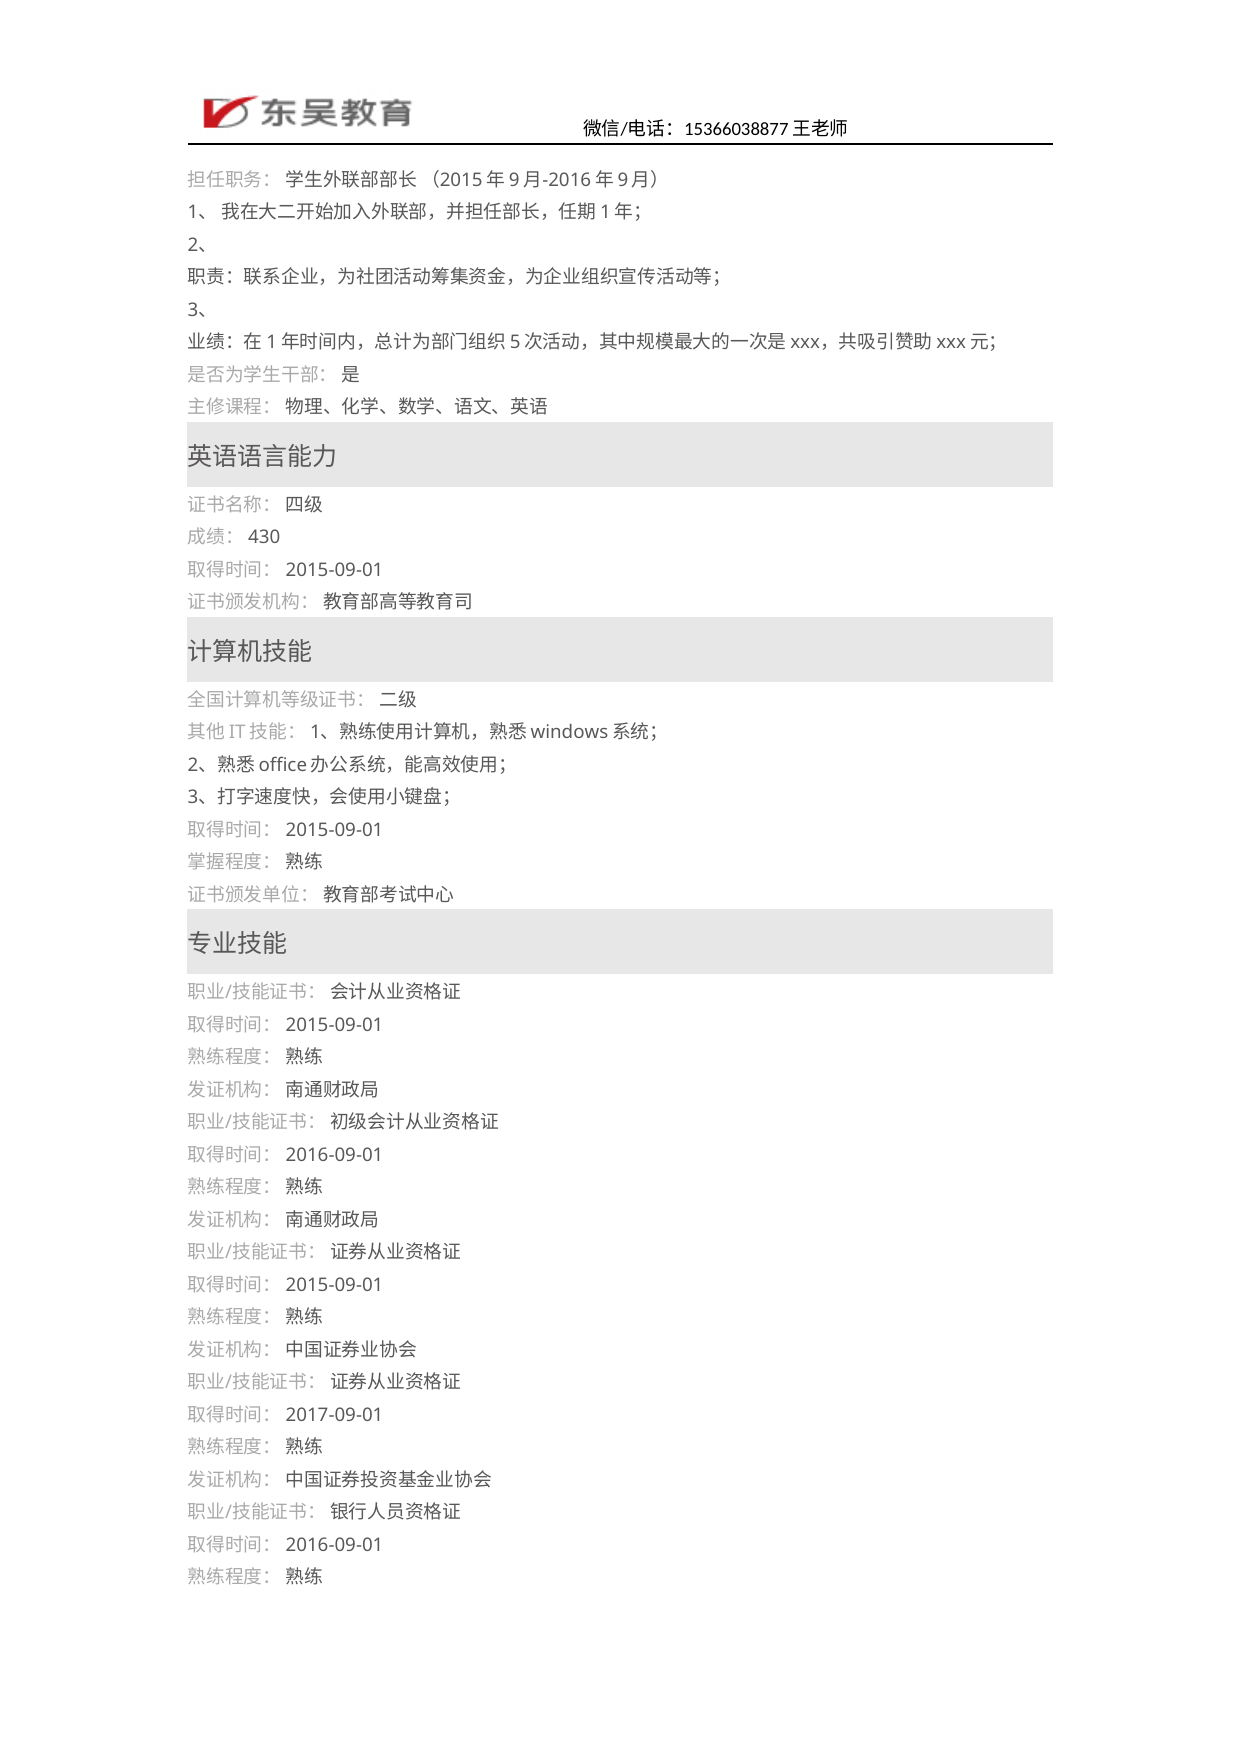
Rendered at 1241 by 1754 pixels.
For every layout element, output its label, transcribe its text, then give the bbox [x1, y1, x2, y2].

text 职业/技能证书： 初级会计从业资格证 [187, 1104, 1053, 1137]
text 英语语言能力 [187, 422, 1053, 487]
text 熟练程度： 熟练 [187, 1559, 1053, 1592]
text 其他IT技能： 1、熟练使用计算机，熟悉windows系统； 2、熟悉office办公系统，能高效使用； 3、打字速度快，会使用小键盘； [187, 714, 1053, 812]
text 熟练程度： 熟练 [187, 1039, 1053, 1072]
text 取得时间： 2016-09-01 [187, 1137, 1053, 1169]
text 证书颁发机构： 教育部高等教育司 [187, 584, 1053, 617]
text 取得时间： 2016-09-01 [187, 1527, 1053, 1559]
text 职业/技能证书： 银行人员资格证 [187, 1494, 1053, 1527]
text 证书颁发单位： 教育部考试中心 [187, 877, 1053, 909]
text 熟练程度： 熟练 [187, 1299, 1053, 1332]
text 发证机构： 南通财政局 [187, 1072, 1053, 1104]
text 熟练程度： 熟练 [187, 1429, 1053, 1462]
text 发证机构： 南通财政局 [187, 1202, 1053, 1234]
picture [187, 88, 422, 136]
text 证书名称： 四级 [187, 487, 1053, 519]
text 发证机构： 中国证券投资基金业协会 [187, 1462, 1053, 1494]
text 取得时间： 2015-09-01 [187, 552, 1053, 584]
text 主修课程： 物理、化学、数学、语文、英语 [187, 389, 1053, 422]
text 是否为学生干部： 是 [187, 357, 1053, 389]
text 熟练程度： 熟练 [187, 1169, 1053, 1202]
text 计算机技能 [187, 617, 1053, 682]
text 发证机构： 中国证券业协会 [187, 1332, 1053, 1364]
text 取得时间： 2015-09-01 [187, 812, 1053, 844]
text 职业/技能证书： 会计从业资格证 [187, 974, 1053, 1007]
text 取得时间： 2017-09-01 [187, 1397, 1053, 1429]
text 取得时间： 2015-09-01 [187, 1007, 1053, 1039]
text 职业/技能证书： 证券从业资格证 [187, 1364, 1053, 1397]
text 职业/技能证书： 证券从业资格证 [187, 1234, 1053, 1267]
text 取得时间： 2015-09-01 [187, 1267, 1053, 1299]
text 成绩： 430 [187, 519, 1053, 552]
text 专业技能 [187, 909, 1053, 974]
text 全国计算机等级证书： 二级 [187, 682, 1053, 714]
text 担任职务： 学生外联部部长 （2015年9月-2016年9月） 1、 我在大二开始加入外联部，并担任部长，任期1年； 2、 职责：联系企业，为社团活动筹集资金，为企业组织宣传活动等； 3、 业绩：在1年时间内，总计为部门组织5次活动，其中规模最大的一次是xxx，共吸引赞助xxx元； [187, 162, 1053, 357]
text 掌握程度： 熟练 [187, 844, 1053, 877]
